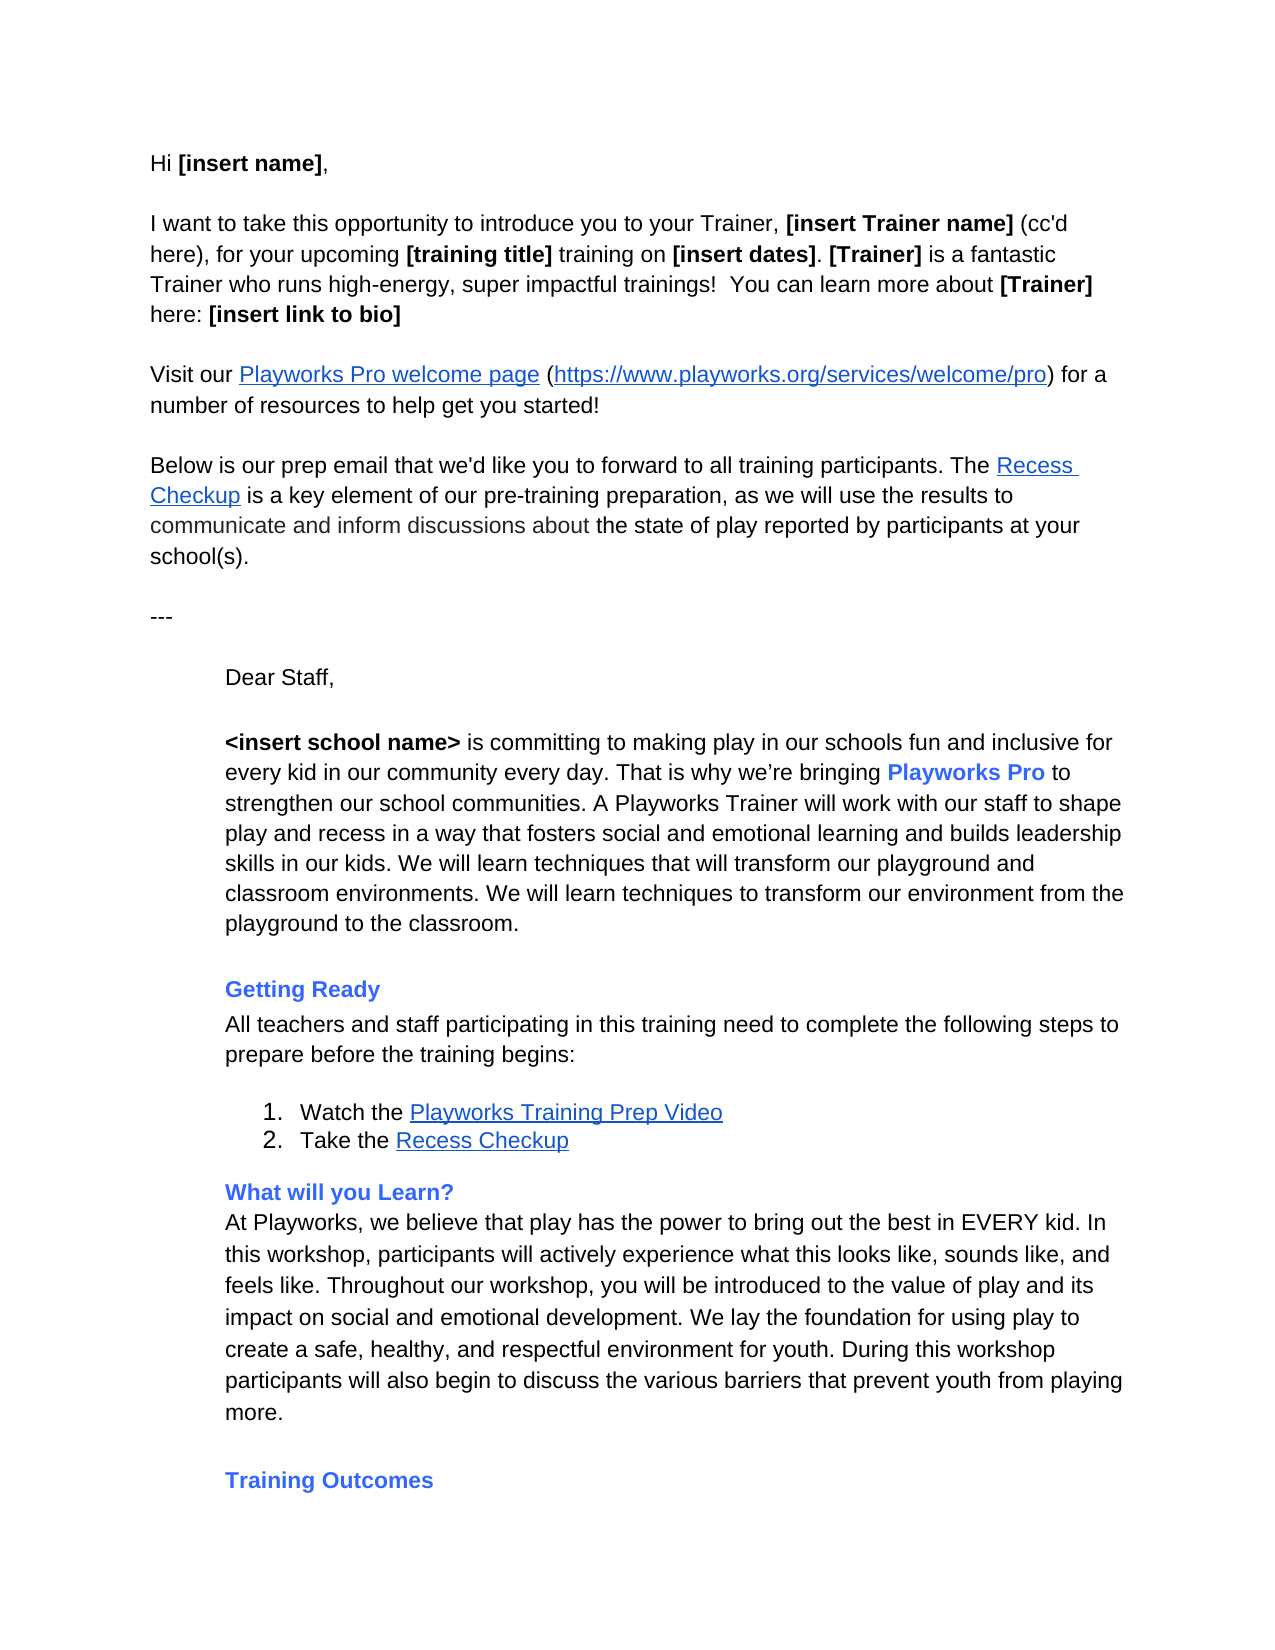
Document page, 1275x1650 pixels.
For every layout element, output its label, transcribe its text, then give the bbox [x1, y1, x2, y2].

text <insert school name> is committing to making play in our schools fun and inclusive for every kid in our community every day. That is why we’re bringing Playworks Pro to strengthen our school communities. A Playworks Trainer will work with our staff to shape play and recess in a way that fosters social and emotional learning and builds leadership skills in our kids. We will learn techniques that will transform our playground and classroom environments. We will learn techniques to transform our environment from the playground to the classroom. [225, 729, 1125, 937]
text Below is our prep email that we'd like you to forward to all training participants. The Recess Checkup is a key element of our pre-training preparation, as we will use the results to communicate and inform discussions about the state of play reported by participants at your school(s). [150, 452, 1125, 569]
text --- [150, 603, 1125, 629]
text Hi [insert name], [150, 150, 1125, 176]
text At Playworks, we believe that play has the power to bring out the best in EVERY kid. In this workshop, participants will actively experience what this looks like, sounds like, and feels like. Throughout our workshop, you will be introduced to the value of play and its impact on social and emotional development. We lay the foundation for using play to create a safe, healthy, and respectful environment for youth. During this workshop participants will also begin to discuss the various barriers that prevent youth from playing more. [225, 1209, 1125, 1425]
list Watch the Playworks Training Prep Video [262, 1097, 1125, 1125]
text Visit our Playworks Pro welcome page (https://www.playworks.org/services/welcome/pro) for a number of resources to help get you started! [150, 361, 1125, 418]
text What will you Learn? [225, 1179, 1125, 1205]
text Getting Ready [225, 976, 1125, 1002]
list Take the Recess Checkup [262, 1125, 1125, 1154]
text All teachers and staff participating in this training need to complete the following steps to prepare before the training begins: [225, 1011, 1125, 1068]
text I want to take this opportunity to introduce you to your Trainer, [insert Trainer name] (cc'd here), for your upcoming [training title] training on [insert dates]. [Trainer] is a fantastic Trainer who runs high-energy, super impactful trainings! You can learn more about [Trainer] here: [insert link to bio] [150, 210, 1125, 327]
text Dear Staff, [225, 663, 1125, 690]
text Training Outcomes [225, 1467, 1125, 1493]
